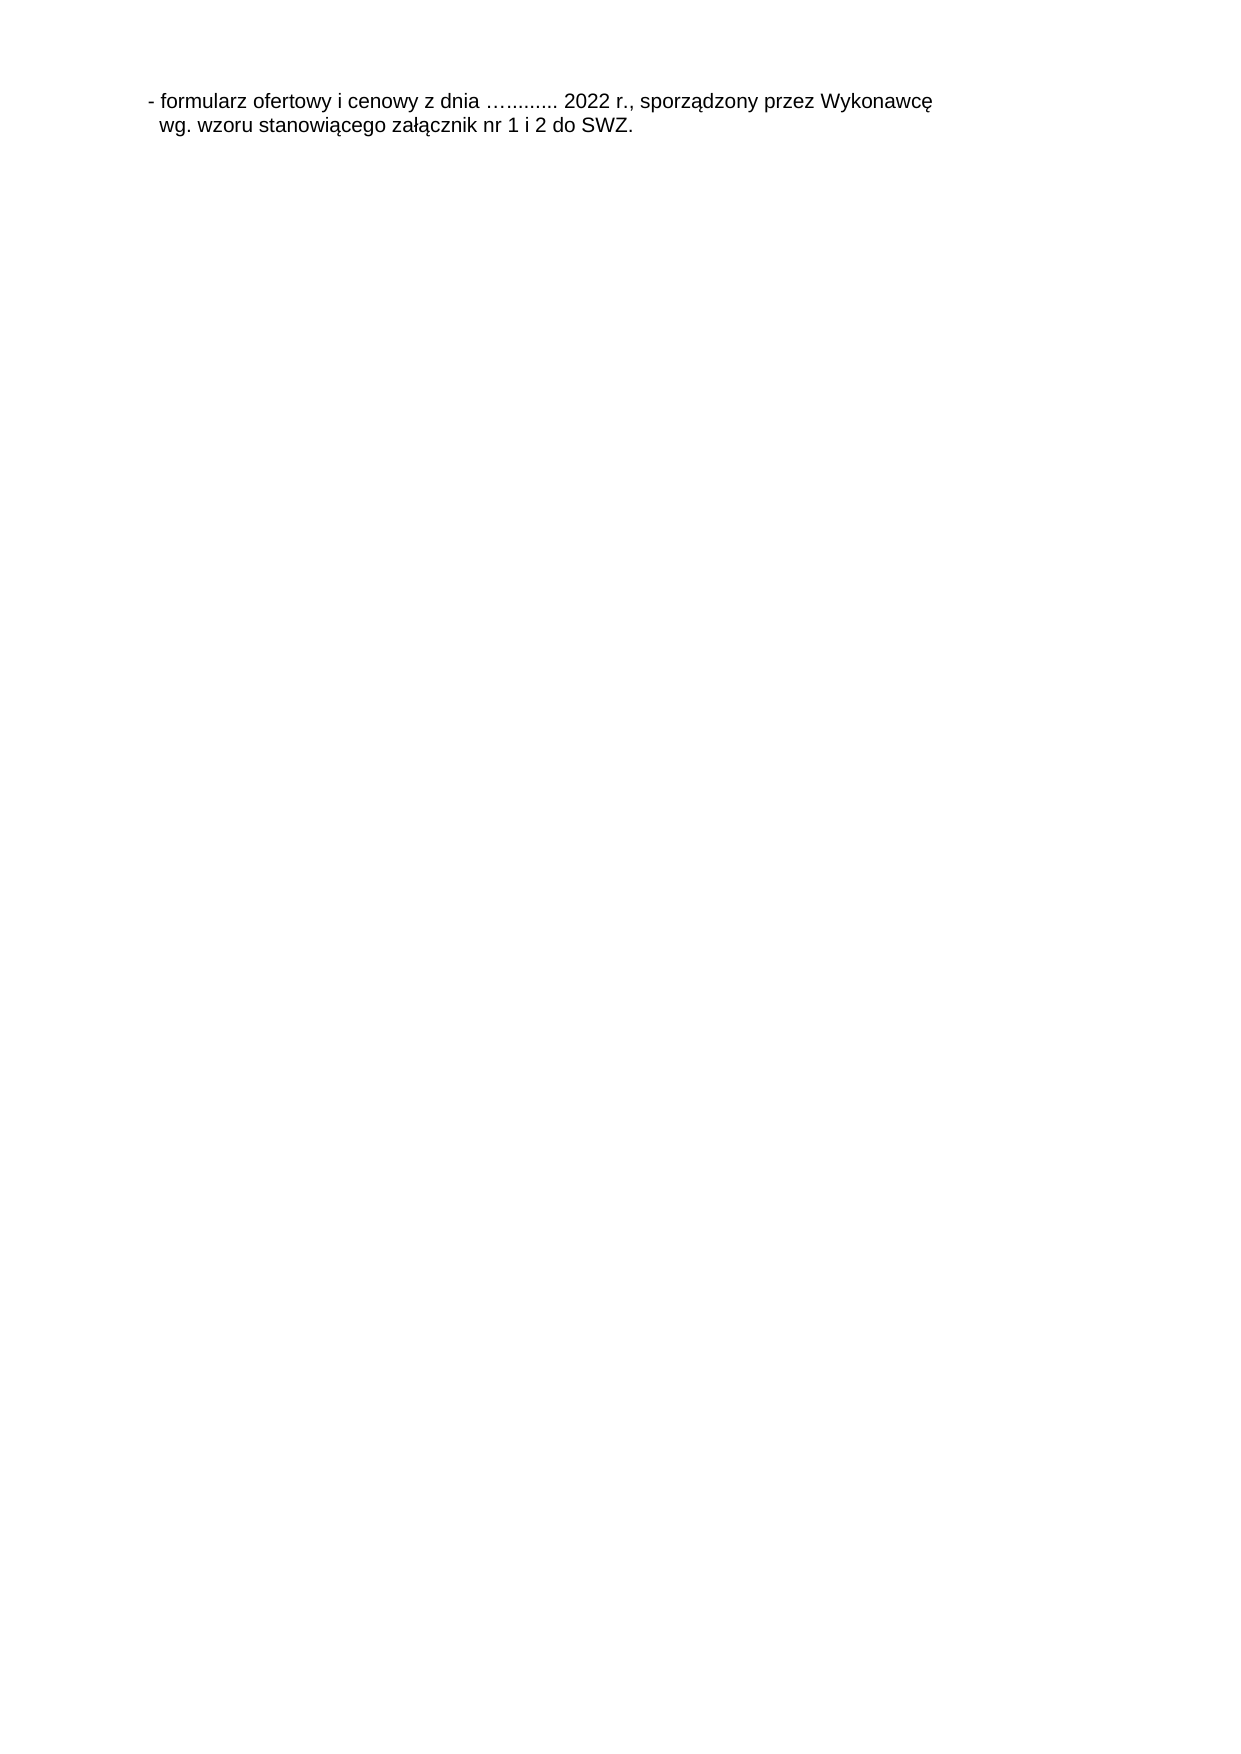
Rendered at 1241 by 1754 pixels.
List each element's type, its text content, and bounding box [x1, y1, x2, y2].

subtitle - formularz ofertowy i cenowy z dnia …......... 2022 r., sporządzony przez Wykonawcę [148, 89, 1092, 113]
subtitle wg. wzoru stanowiącego załącznik nr 1 i 2 do SWZ. [148, 113, 1092, 137]
